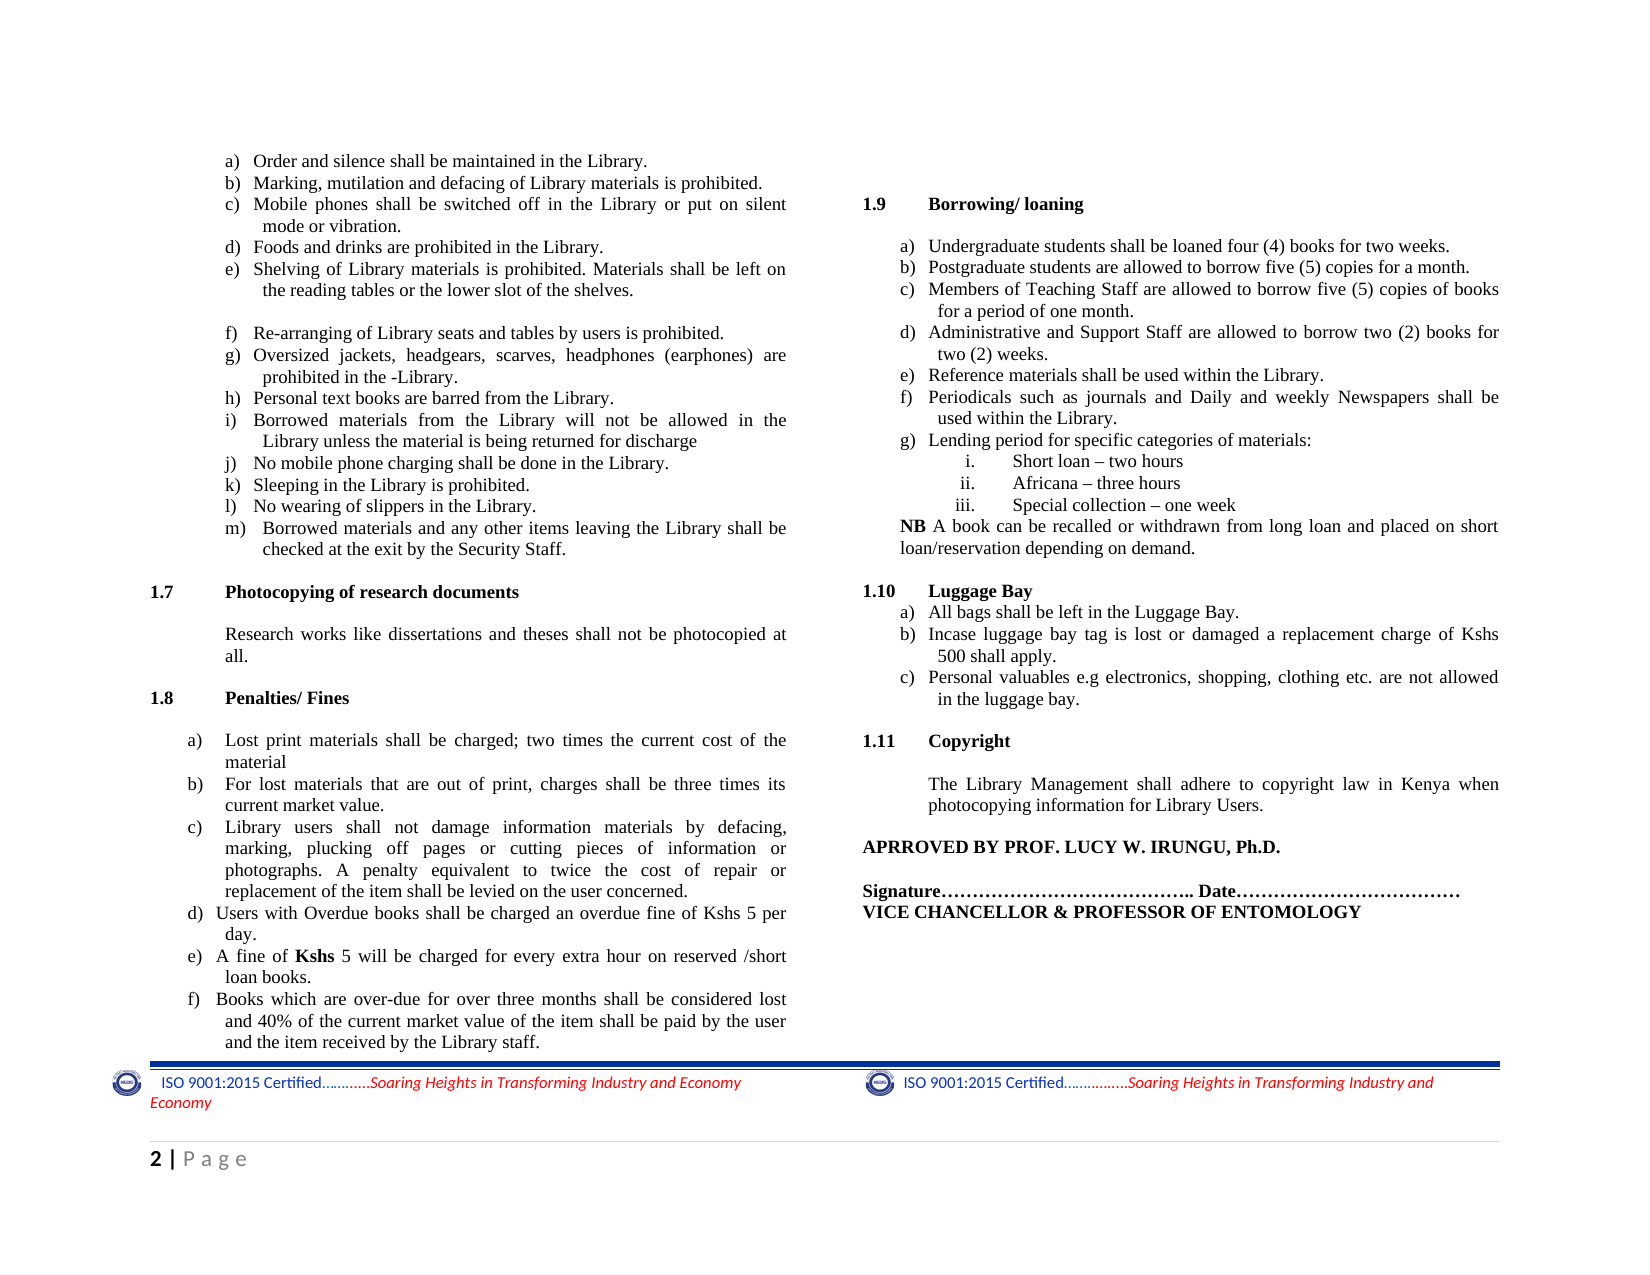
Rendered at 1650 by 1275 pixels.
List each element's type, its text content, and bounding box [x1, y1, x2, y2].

picture [112, 1070, 142, 1096]
list A fine of Kshs 5 will be charged for every extra hour on reserved /short loan books. [187, 945, 787, 988]
list APRROVED BY PROF. LUCY W. IRUNGU, Ph.D. [862, 836, 1500, 858]
list Users with Overdue books shall be charged an overdue fine of Kshs 5 per day. [187, 902, 787, 945]
list Books which are over-due for over three months shall be considered lost and 40% of the current market value of the item shall be paid by the user and the item received by the Library staff. [187, 988, 787, 1053]
text 1.9 Borrowing/ loaning [862, 192, 1500, 214]
list Lending period for specific categories of materials: [900, 429, 1500, 450]
list Personal text books are barred from the Library. [225, 387, 787, 409]
list Mobile phones shall be switched off in the Library or put on silent mode or vibration. [225, 193, 787, 236]
list Africana – three hours [975, 472, 1500, 493]
list Marking, mutilation and defacing of Library materials is prohibited. [225, 172, 787, 193]
list Lost print materials shall be charged; two times the current cost of the material [187, 729, 787, 772]
list Short loan – two hours [975, 450, 1500, 472]
list Special collection – one week [975, 493, 1500, 515]
text 1.7 Photocopying of research documents [150, 581, 787, 602]
text The Library Management shall adhere to copyright law in Kenya when photocopying information for Library Users. [928, 772, 1500, 816]
text Research works like dissertations and theses shall not be photocopied at all. [150, 623, 787, 666]
list Foods and drinks are prohibited in the Library. [225, 236, 787, 258]
list Incase luggage bay tag is lost or damaged a replacement charge of Kshs 500 shall apply. [900, 623, 1500, 666]
list Members of Teaching Staff are allowed to borrow five (5) copies of books for a period of one month. [900, 278, 1500, 321]
list No mobile phone charging shall be done in the Library. [225, 452, 787, 473]
list No wearing of slippers in the Library. [225, 495, 787, 517]
list VICE CHANCELLOR & PROFESSOR OF ENTOMOLOGY [862, 901, 1500, 923]
list Periodicals such as journals and Daily and weekly Newspapers shall be used within the Library. [900, 386, 1500, 429]
text 1.11 Copyright [862, 730, 1500, 752]
list Borrowed materials from the Library will not be allowed in the Library unless the material is being returned for discharge [225, 409, 787, 452]
list Signature………………………………….. Date……………………………… [862, 879, 1500, 901]
list Shelving of Library materials is prohibited. Materials shall be left on the reading tables or the lower slot of the shelves. [225, 258, 787, 301]
list Oversized jackets, headgears, scarves, headphones (earphones) are prohibited in the -Library. [225, 344, 787, 387]
list Administrative and Support Staff are allowed to borrow two (2) books for two (2) weeks. [900, 321, 1500, 364]
list 1.10 Luggage Bay [862, 580, 1500, 601]
text 1.8 Penalties/ Fines [150, 687, 787, 708]
list All bags shall be left in the Luggage Bay. [900, 601, 1500, 623]
list Library users shall not damage information materials by defacing, marking, plucking off pages or cutting pieces of information or photographs. A penalty equivalent to twice the cost of repair or replacement of the item shall be levied on the user concerned. [187, 816, 787, 902]
list Order and silence shall be maintained in the Library. [225, 150, 787, 172]
list Reference materials shall be used within the Library. [900, 364, 1500, 386]
list Re-arranging of Library seats and tables by users is prohibited. [225, 322, 787, 344]
list Sleeping in the Library is prohibited. [225, 473, 787, 495]
list Undergraduate students shall be loaned four (4) books for two weeks. [900, 235, 1500, 256]
list Personal valuables e.g electronics, shopping, clothing etc. are not allowed in the luggage bay. [900, 666, 1500, 709]
list Borrowed materials and any other items leaving the Library shall be checked at the exit by the Security Staff. [225, 517, 787, 560]
list Postgraduate students are allowed to borrow five (5) copies for a month. [900, 256, 1500, 278]
list NB A book can be recalled or withdrawn from long loan and placed on short loan/reservation depending on demand. [900, 515, 1500, 558]
picture [865, 1070, 895, 1096]
list For lost materials that are out of print, charges shall be three times its current market value. [187, 772, 787, 816]
